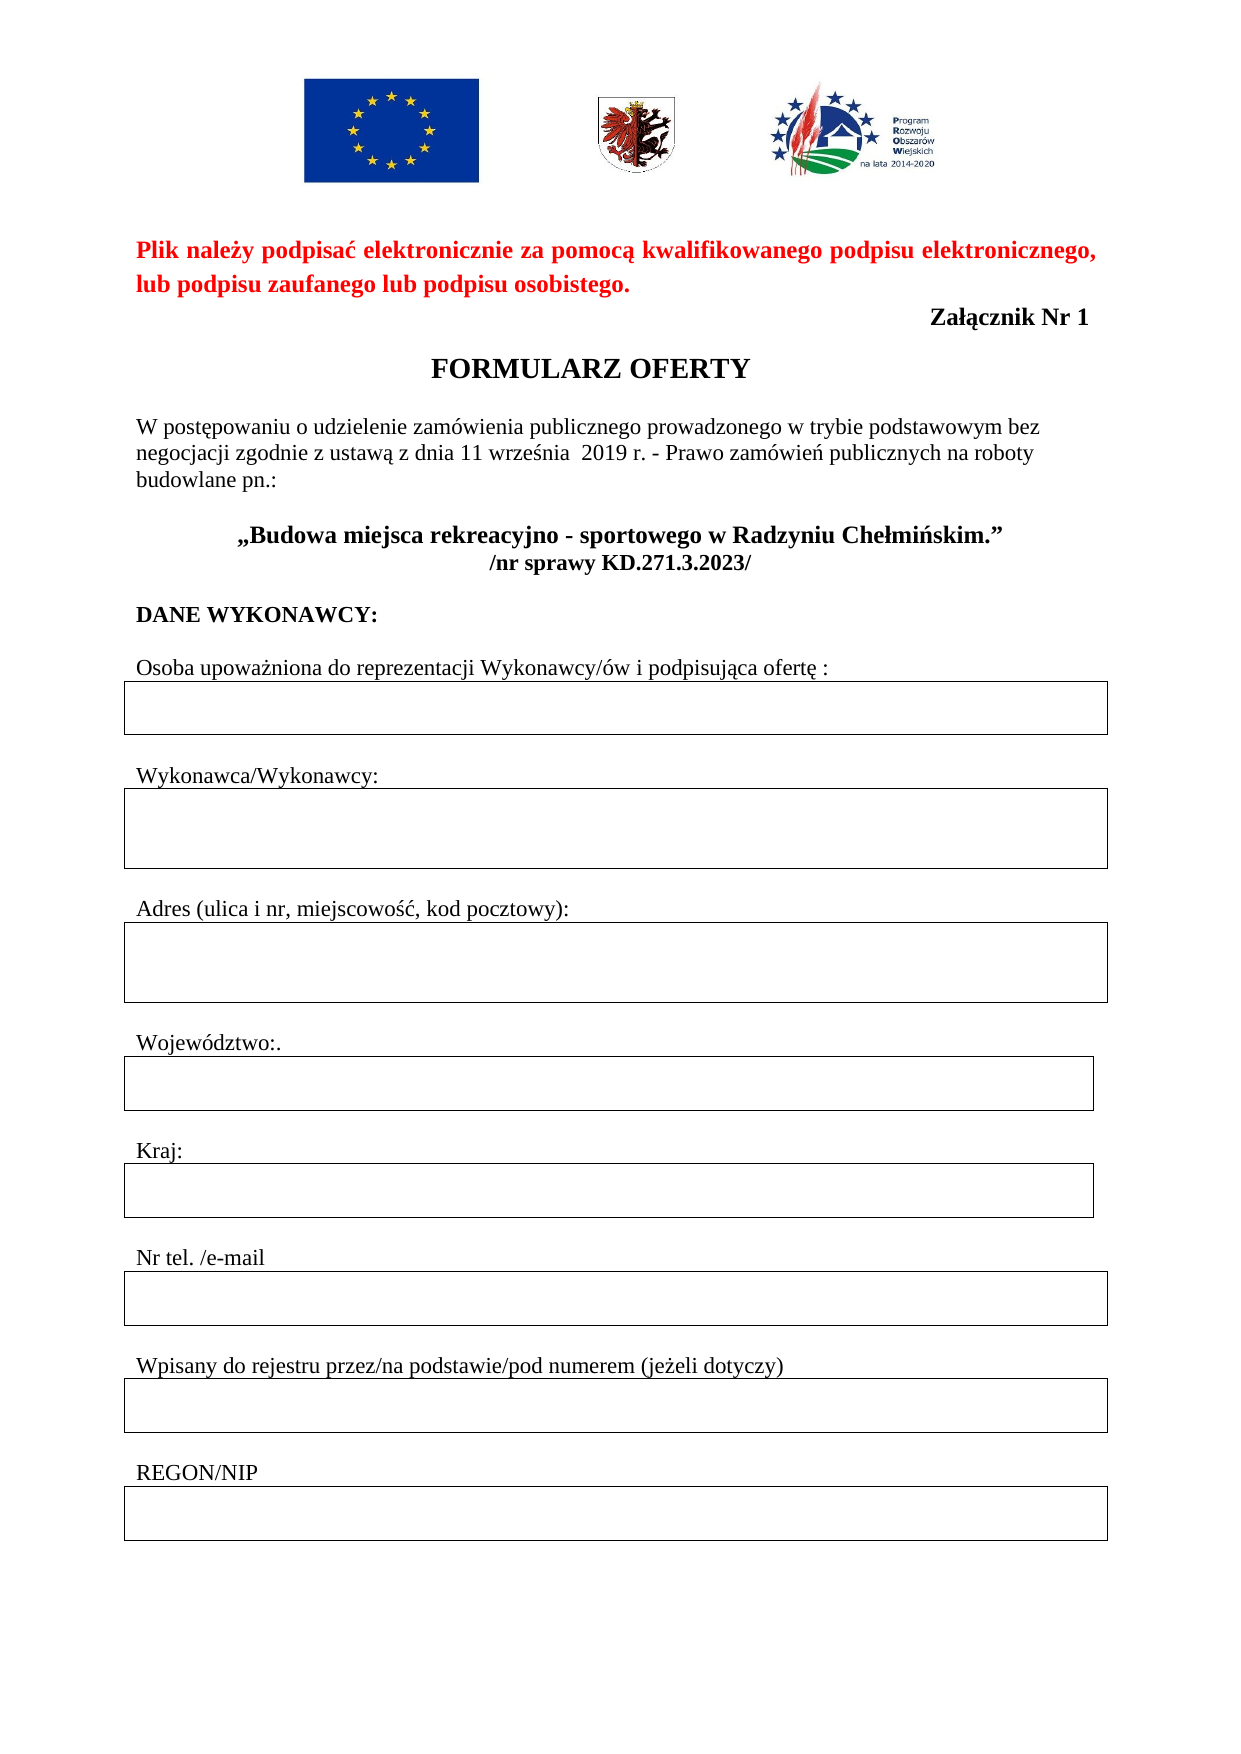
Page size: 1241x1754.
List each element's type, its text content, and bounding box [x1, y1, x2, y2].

picture [292, 73, 948, 186]
text W postępowaniu o udzielenie zamówienia publicznego prowadzonego w trybie podstawowym bez negocjacji zgodnie z ustawą z dnia 11 września 2019 r. - Prawo zamówień publicznych na roboty budowlane pn.: [136, 413, 1104, 520]
text Plik należy podpisać elektronicznie za pomocą kwalifikowanego podpisu elektronicznego, lub podpisu zaufanego lub podpisu osobistego. Załącznik Nr 1 [136, 236, 1097, 330]
table_header [125, 1057, 1093, 1109]
table_header [125, 1487, 1107, 1539]
text /nr sprawy KD.271.3.2023/ [136, 549, 1104, 575]
table_header [125, 1272, 1107, 1324]
text Wykonawca/Wykonawcy: [136, 762, 1104, 788]
text FORMULARZ OFERTY [357, 351, 1104, 413]
table_header [125, 789, 1107, 868]
table_header [125, 923, 1107, 1002]
text Nr tel. /e-mail [136, 1244, 1104, 1271]
text Województwo:. [136, 1029, 1104, 1056]
text Adres (ulica i nr, miejscowość, kod pocztowy): [136, 896, 1104, 922]
table_header [125, 682, 1107, 734]
text REGON/NIP [136, 1459, 1104, 1486]
text Osoba upoważniona do reprezentacji Wykonawcy/ów i podpisująca ofertę : [136, 628, 1104, 681]
table_header [125, 1379, 1107, 1432]
text Wpisany do rejestru przez/na podstawie/pod numerem (jeżeli dotyczy) [136, 1352, 1104, 1378]
text Kraj: [136, 1137, 1104, 1163]
text „Budowa miejsca rekreacyjno - sportowego w Radzyniu Chełmińskim.” [136, 520, 1104, 549]
table_header [125, 1164, 1093, 1217]
text DANE WYKONAWCY: [136, 575, 1104, 628]
